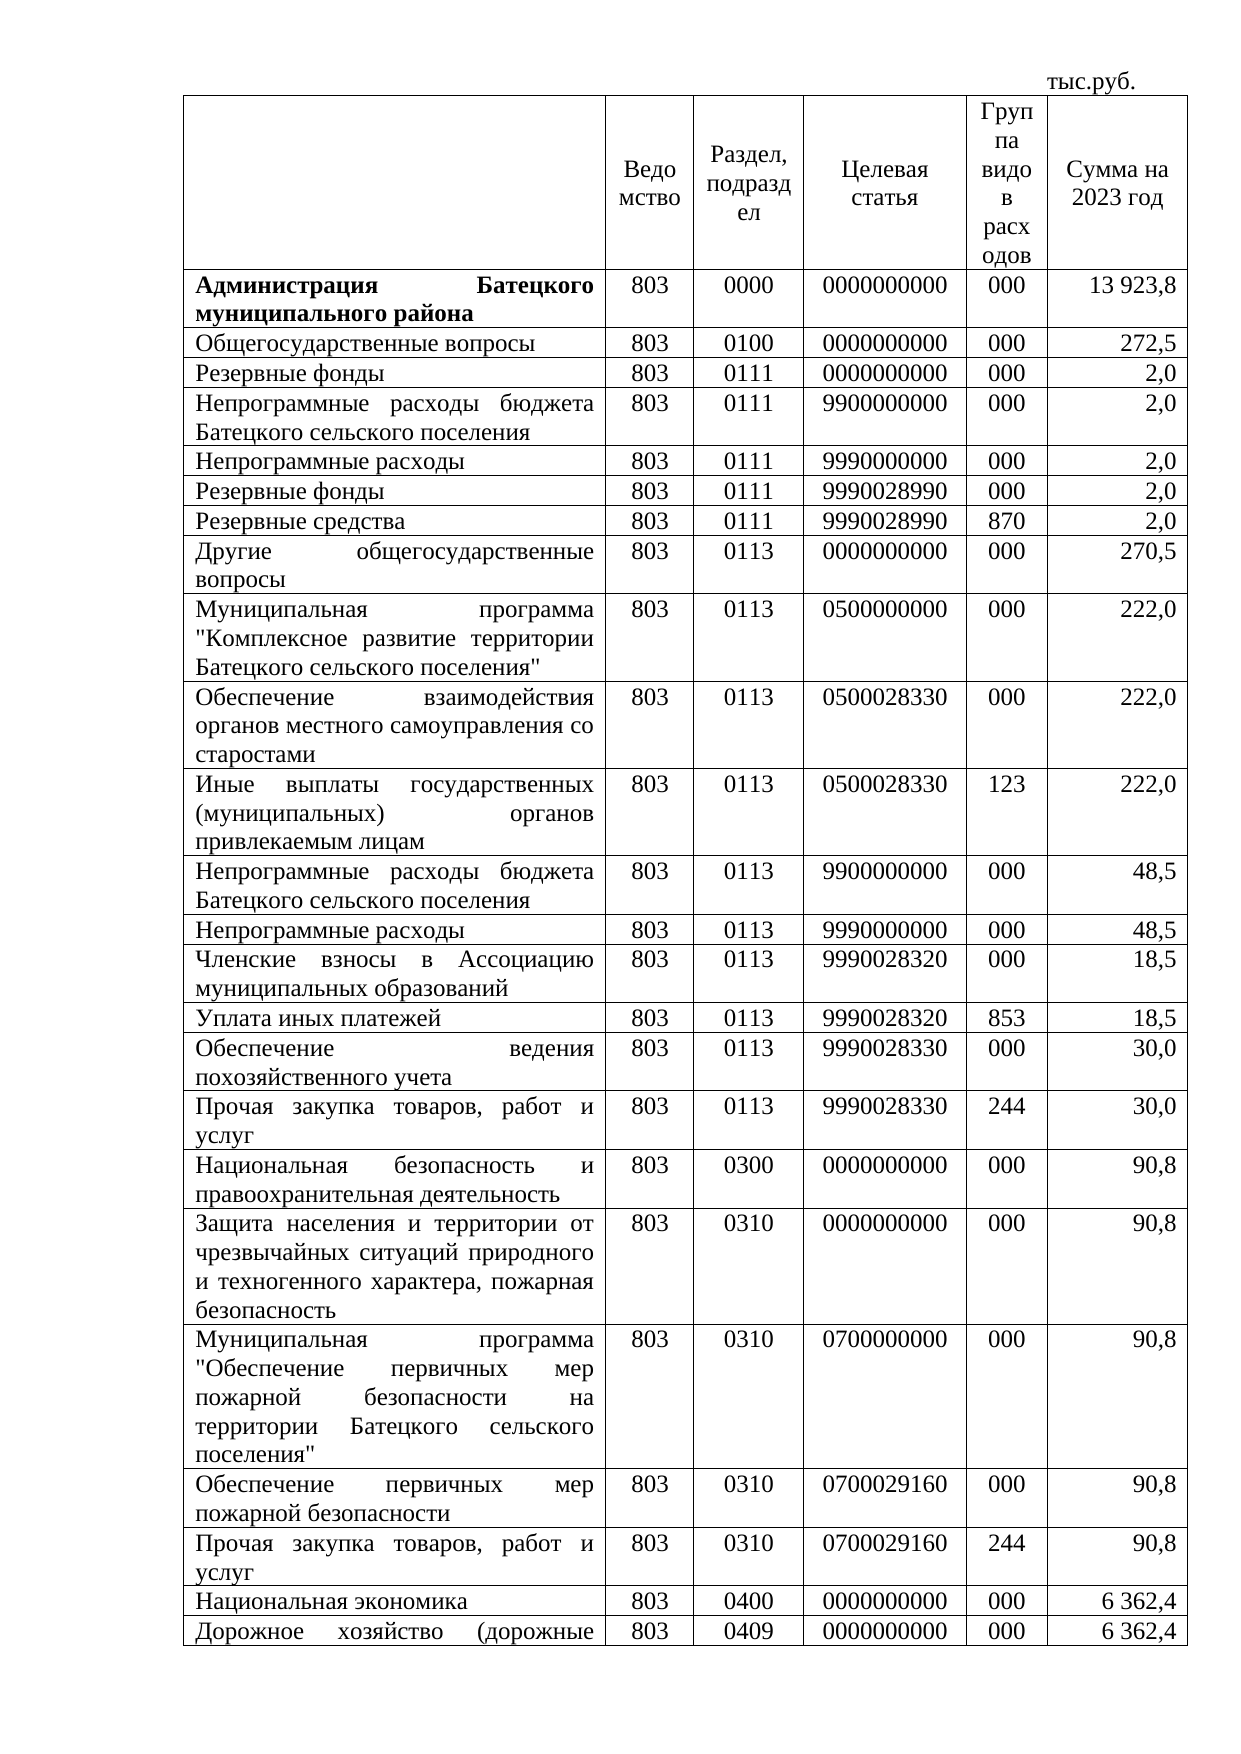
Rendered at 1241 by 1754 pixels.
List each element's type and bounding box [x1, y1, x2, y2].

table_header [180, 59, 1196, 1646]
